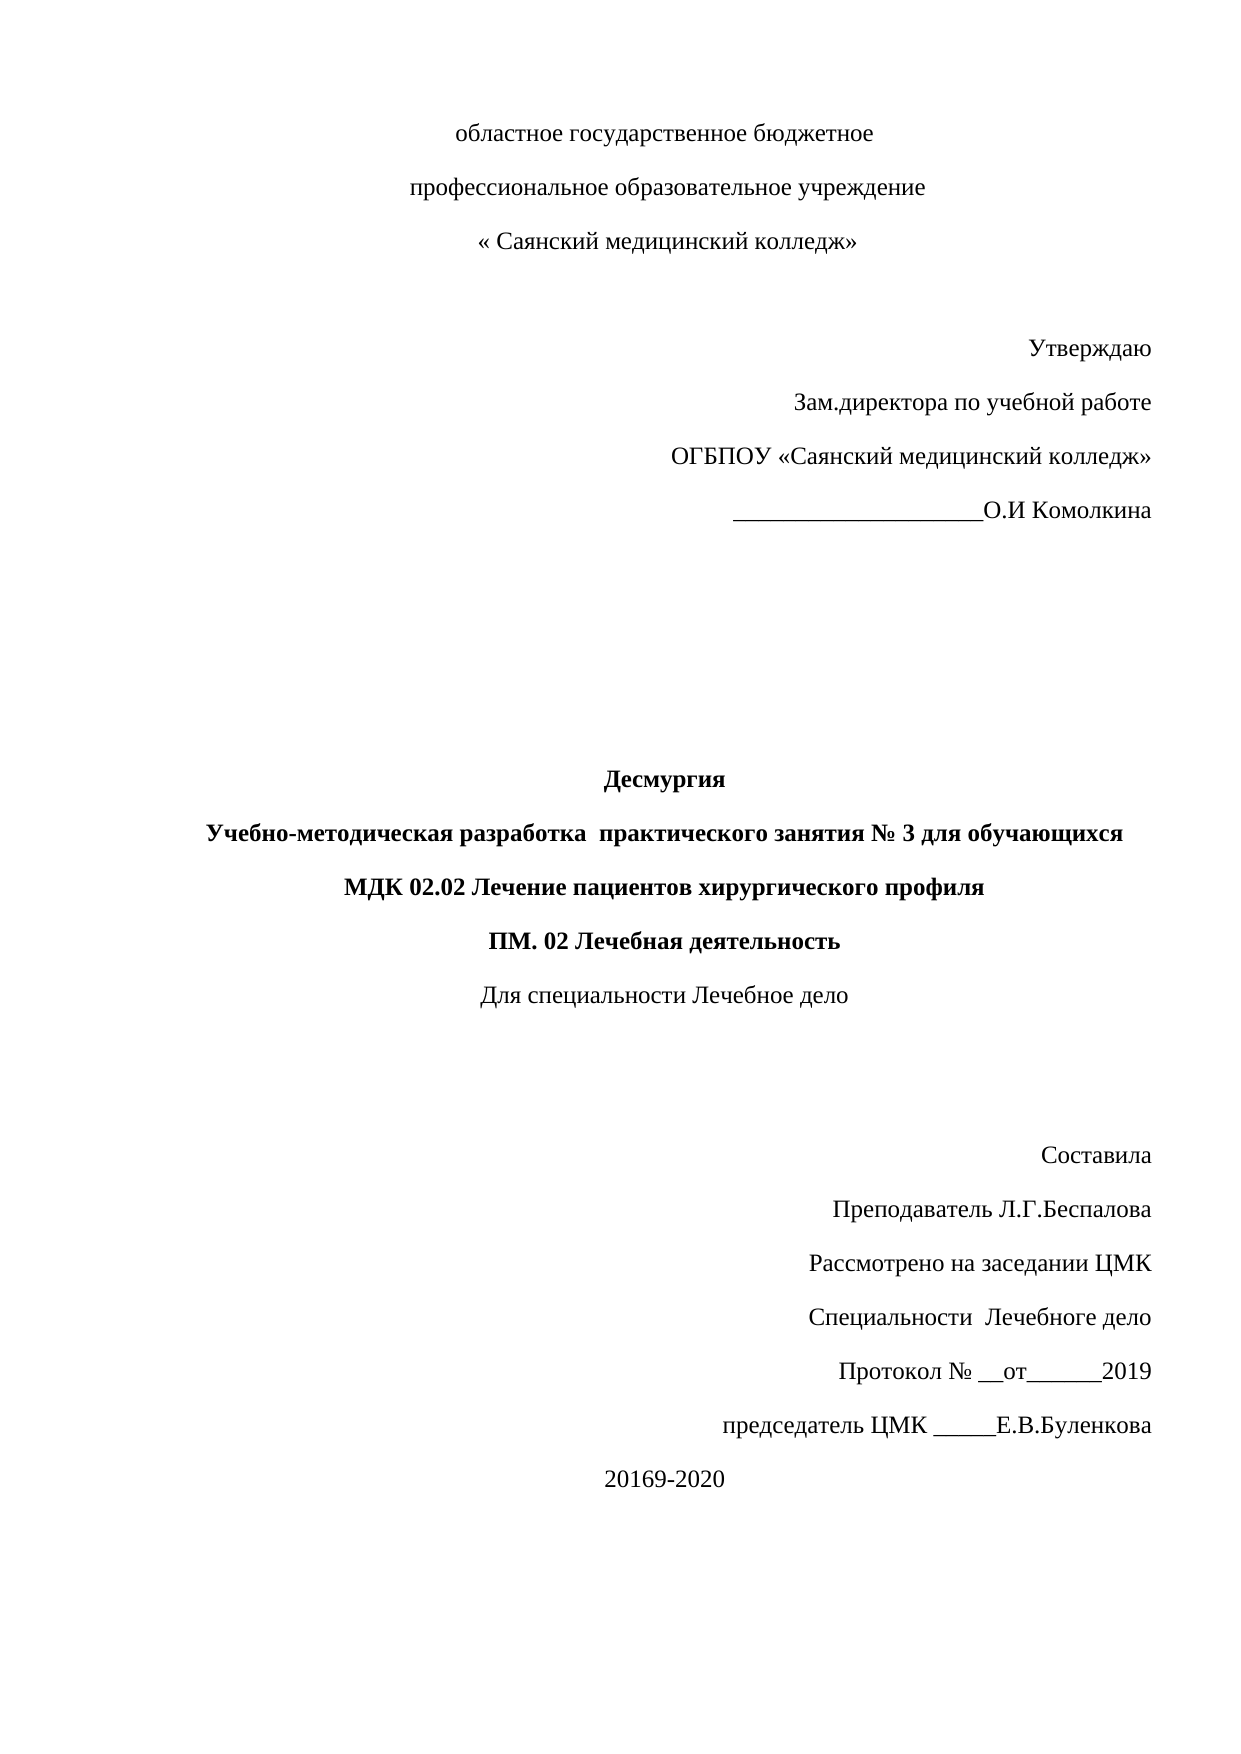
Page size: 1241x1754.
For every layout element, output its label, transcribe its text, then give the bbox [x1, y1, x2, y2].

text областное государственное бюджетное [177, 118, 1152, 147]
text профессиональное образовательное учреждение [177, 172, 1152, 201]
text Составила [177, 1141, 1152, 1169]
text ____________________О.И Комолкина [177, 495, 1152, 524]
text ОГБПОУ «Саянский медицинский колледж» [177, 441, 1152, 470]
text Для специальности Лечебное дело [177, 980, 1152, 1008]
text 20169-2020 [177, 1464, 1152, 1492]
text ПМ. 02 Лечебная деятельность [177, 926, 1152, 955]
text Рассмотрено на заседании ЦМК [177, 1248, 1152, 1277]
text председатель ЦМК _____Е.В.Буленкова [177, 1410, 1152, 1438]
text Преподаватель Л.Г.Беспалова [177, 1194, 1152, 1223]
text Зам.директора по учебной работе [177, 387, 1152, 416]
text Десмургия [177, 764, 1152, 793]
text Утверждаю [177, 333, 1152, 362]
text « Саянский медицинский колледж» [177, 226, 1152, 254]
text Специальности Лечебноге дело [177, 1302, 1152, 1331]
text Протокол № __от______2019 [177, 1356, 1152, 1385]
text Учебно-методическая разработка практического занятия № 3 для обучающихся [177, 818, 1152, 847]
text МДК 02.02 Лечение пациентов хирургического профиля [177, 872, 1152, 901]
